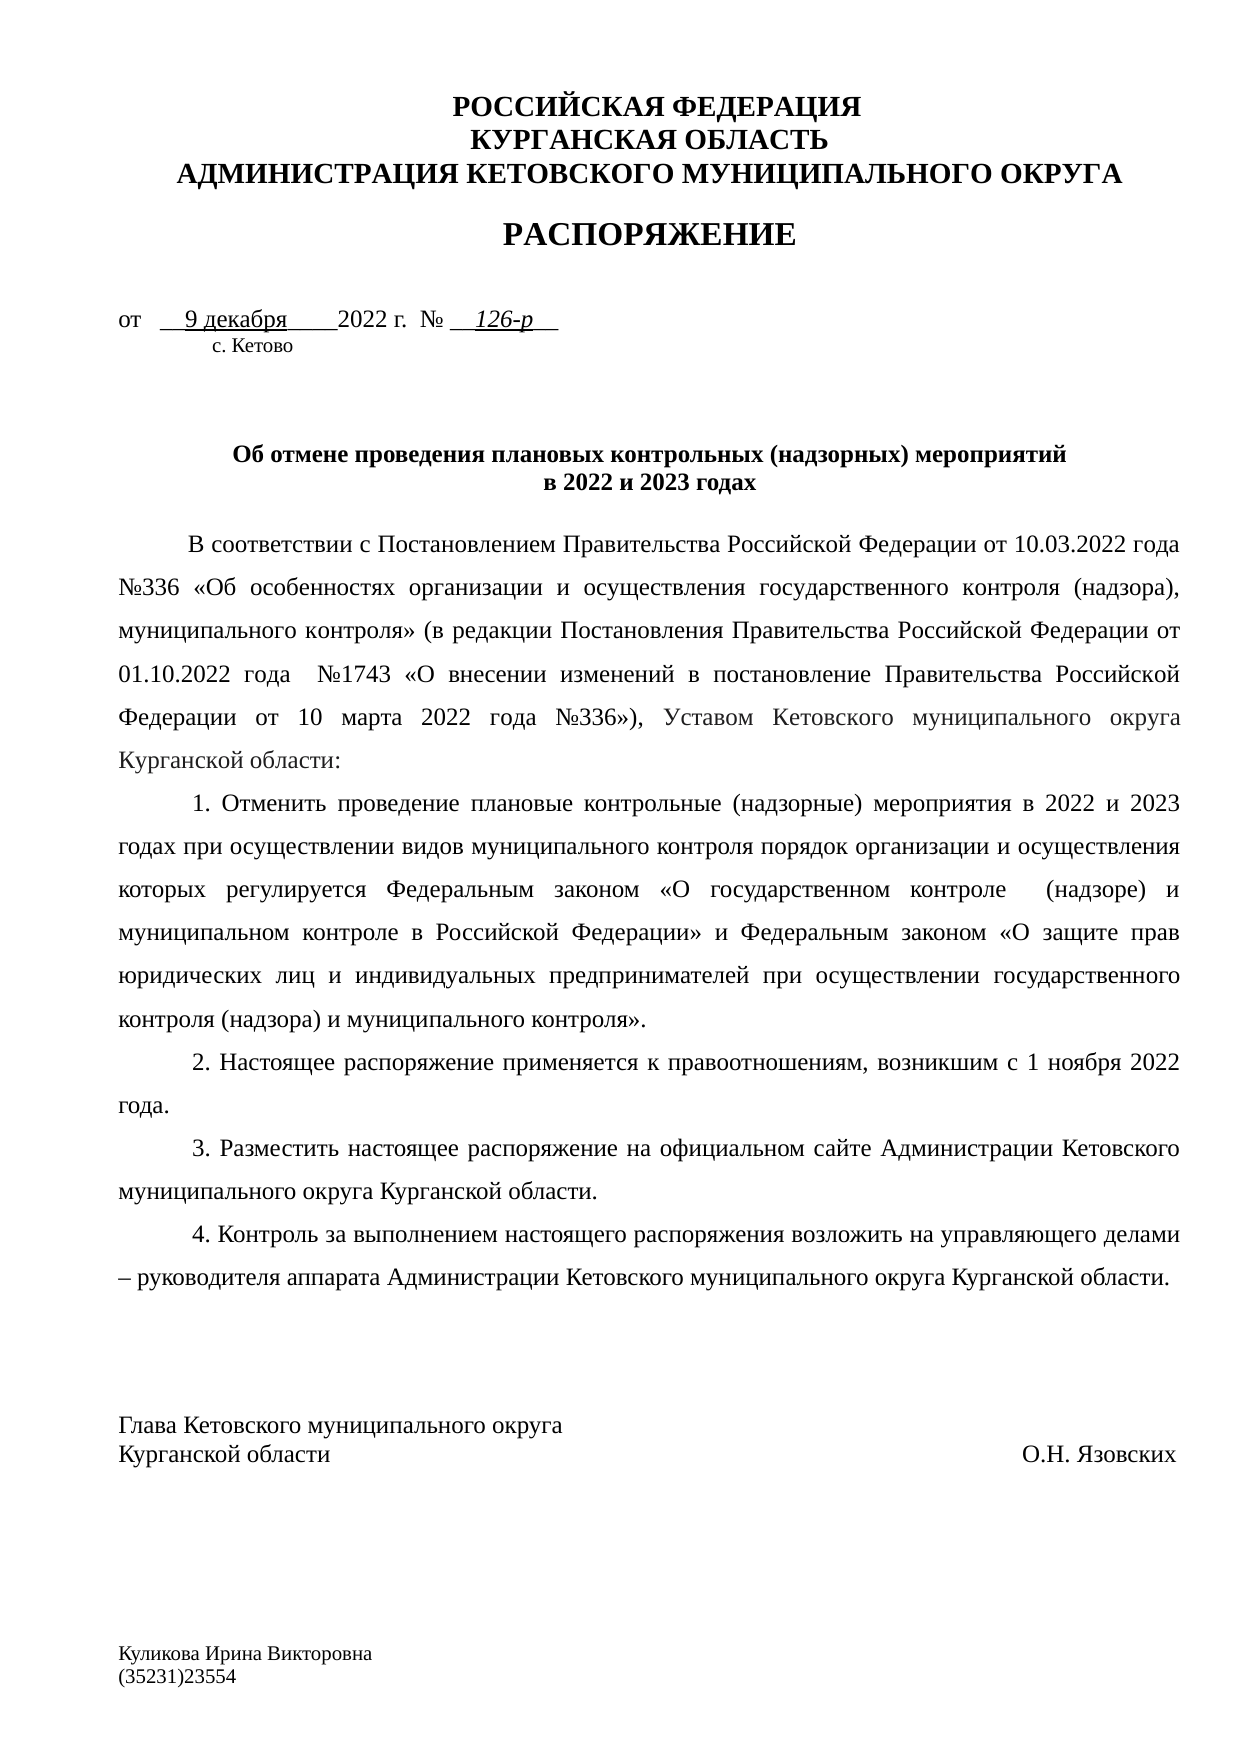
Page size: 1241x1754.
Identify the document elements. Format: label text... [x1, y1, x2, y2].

text 4. Контроль за выполнением настоящего распоряжения возложить на управляющего делами – руководителя аппарата Администрации Кетовского муниципального округа Курганской области. [118, 1219, 1181, 1291]
subtitle В соответствии с Постановлением Правительства Российской Федерации от 10.03.2022 года №336 «Об особенностях организации и осуществления государственного контроля (надзора), муниципального контроля» (в редакции Постановления Правительства Российской Федерации от 01.10.2022 года №1743 «О внесении изменений в постановление Правительства Российской Федерации от 10 марта 2022 года №336»), Уставом Кетовского муниципального округа Курганской области: [118, 529, 1181, 774]
text 1. Отменить проведение плановые контрольные (надзорные) мероприятия в 2022 и 2023 годах при осуществлении видов муниципального контроля порядок организации и осуществления которых регулируется Федеральным законом «О государственном контроле (надзоре) и муниципальном контроле в Российской Федерации» и Федеральным законом «О защите прав юридических лиц и индивидуальных предпринимателей при осуществлении государственного контроля (надзора) и муниципального контроля». [118, 788, 1181, 1032]
text от __9 декабря____2022 г. № __126-р__ [118, 304, 1181, 333]
text 3. Разместить настоящее распоряжение на официальном сайте Администрации Кетовского муниципального округа Курганской области. [118, 1133, 1181, 1205]
subtitle КУРГАНСКАЯ ОБЛАСТЬ [118, 122, 1181, 156]
text с. Кетово [118, 333, 1181, 357]
subtitle РАСПОРЯЖЕНИЕ [118, 214, 1181, 253]
text Глава Кетовского муниципального округа [118, 1410, 1181, 1439]
text 2. Настоящее распоряжение применяется к правоотношениям, возникшим с 1 ноября 2022 года. [118, 1047, 1181, 1119]
text Курганской области О.Н. Язовских [118, 1439, 1181, 1468]
text Об отмене проведения плановых контрольных (надзорных) мероприятий [118, 439, 1181, 467]
subtitle РОССИЙСКАЯ ФЕДЕРАЦИЯ [118, 89, 1181, 122]
text (35231)23554 [118, 1664, 1181, 1688]
subtitle АДМИНИСТРАЦИЯ КЕТОВСКОГО МУНИЦИПАЛЬНОГО ОКРУГА [118, 156, 1181, 189]
text Куликова Ирина Викторовна [118, 1640, 1181, 1664]
text в 2022 и 2023 годах [118, 467, 1181, 496]
